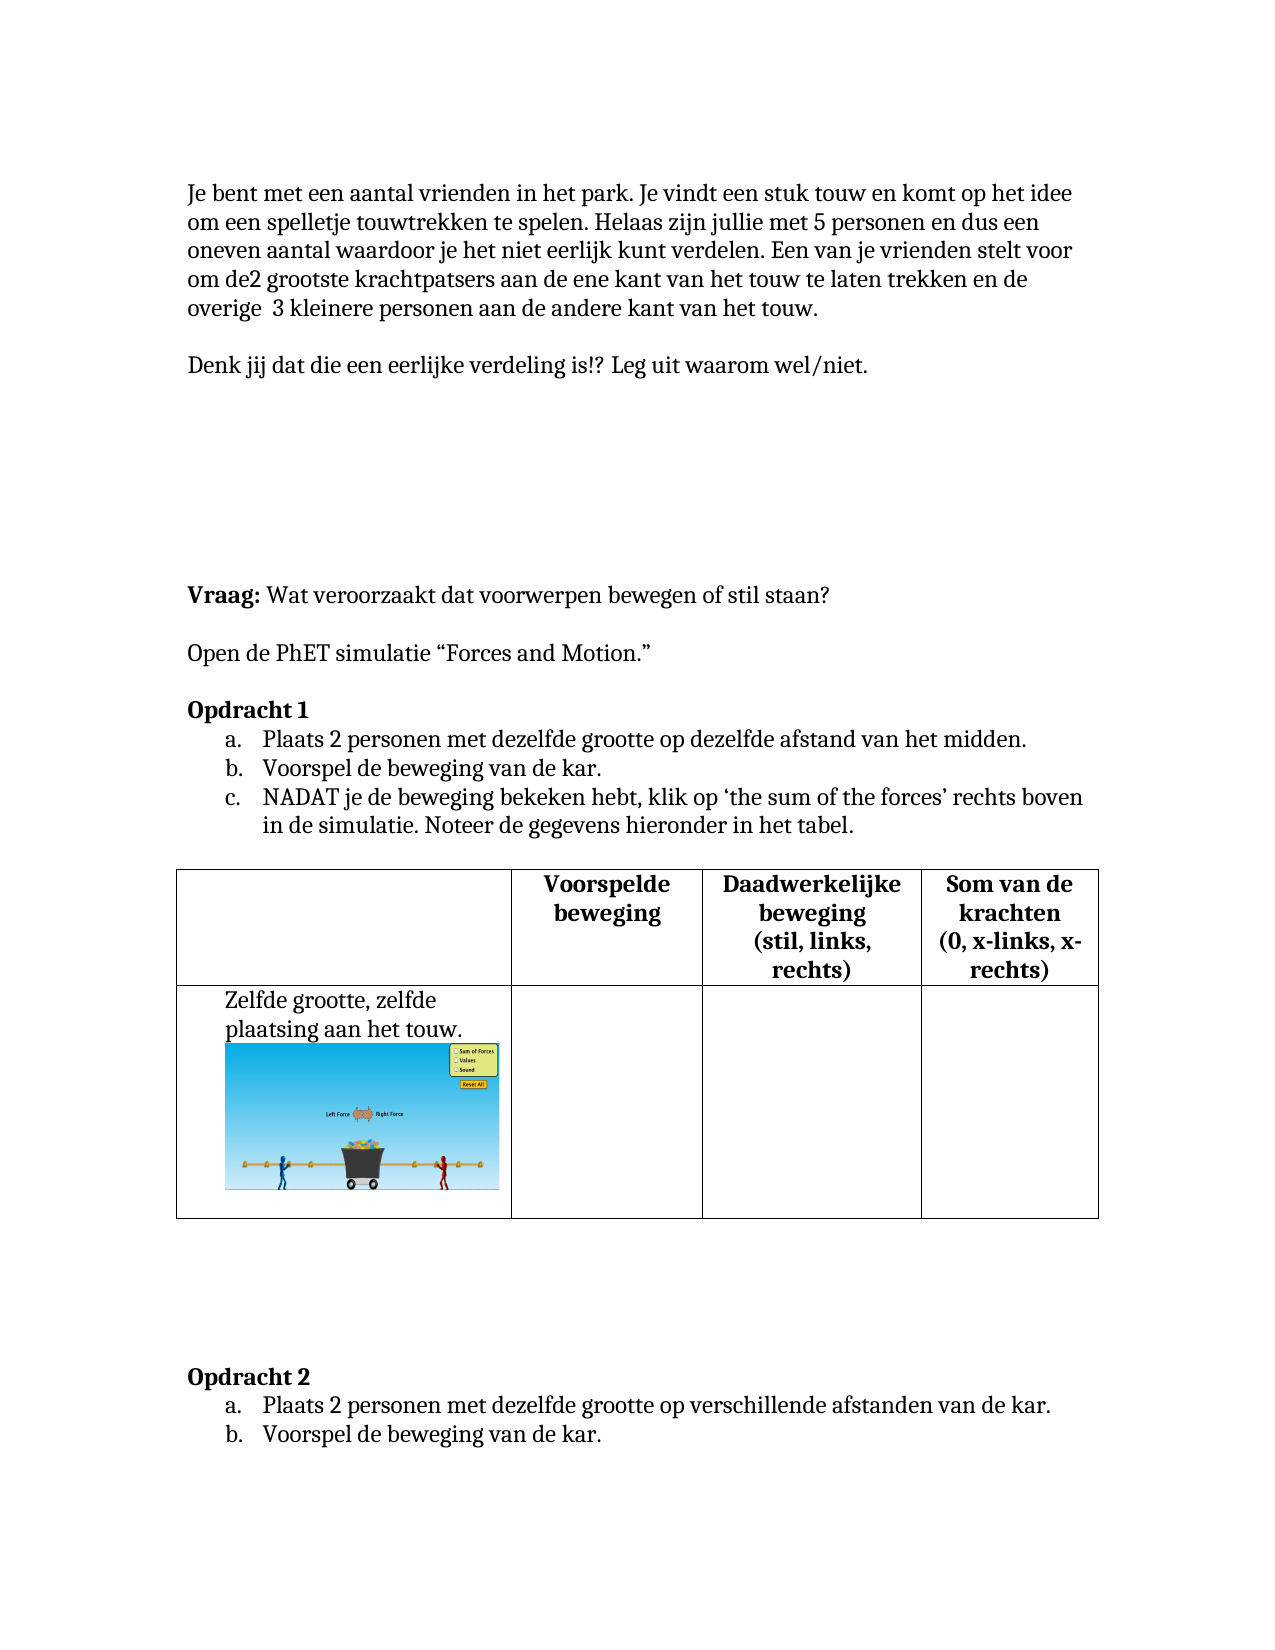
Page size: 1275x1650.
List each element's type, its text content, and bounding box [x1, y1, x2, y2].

list Plaats 2 personen met dezelfde grootte op verschillende afstanden van de kar. [225, 1391, 1087, 1420]
list Voorspel de beweging van de kar. [225, 754, 1087, 782]
table_header Daadwerkelijke beweging (stil, links, rechts) [703, 870, 921, 985]
picture [225, 1043, 500, 1190]
text Je bent met een aantal vrienden in het park. Je vindt een stuk touw en komt op het idee om een spelletje touwtrekken te spelen. Helaas zijn jullie met 5 personen en dus een oneven aantal waardoor je het niet eerlijk kunt verdelen. Een van je vrienden stelt voor om de2 grootste krachtpatsers aan de ene kant van het touw te laten trekken en de overige 3 kleinere personen aan de andere kant van het touw. [187, 179, 1087, 322]
text Open de PhET simulatie “Forces and Motion.” [187, 610, 1087, 667]
table_header Som van de krachten (0, x-links, x-rechts) [922, 870, 1098, 985]
table_header Voorspelde beweging [512, 870, 702, 985]
list Plaats 2 personen met dezelfde grootte op dezelfde afstand van het midden. [225, 725, 1087, 754]
list Voorspel de beweging van de kar. [225, 1420, 1087, 1449]
text Opdracht 2 [187, 1363, 1087, 1391]
text Opdracht 1 [187, 696, 1087, 725]
table_cell [512, 986, 702, 1218]
table_cell [922, 986, 1098, 1218]
list NADAT je de beweging bekeken hebt, klik op ‘the sum of the forces’ rechts boven in de simulatie. Noteer de gegevens hieronder in het tabel. [225, 782, 1087, 840]
table_cell [703, 986, 921, 1218]
table_header [177, 870, 511, 985]
text Denk jij dat die een eerlijke verdeling is!? Leg uit waarom wel/niet. [187, 322, 1087, 380]
table_cell Zelfde grootte, zelfde plaatsing aan het touw. [177, 986, 511, 1218]
text Vraag: Wat veroorzaakt dat voorwerpen bewegen of stil staan? [187, 581, 1087, 610]
